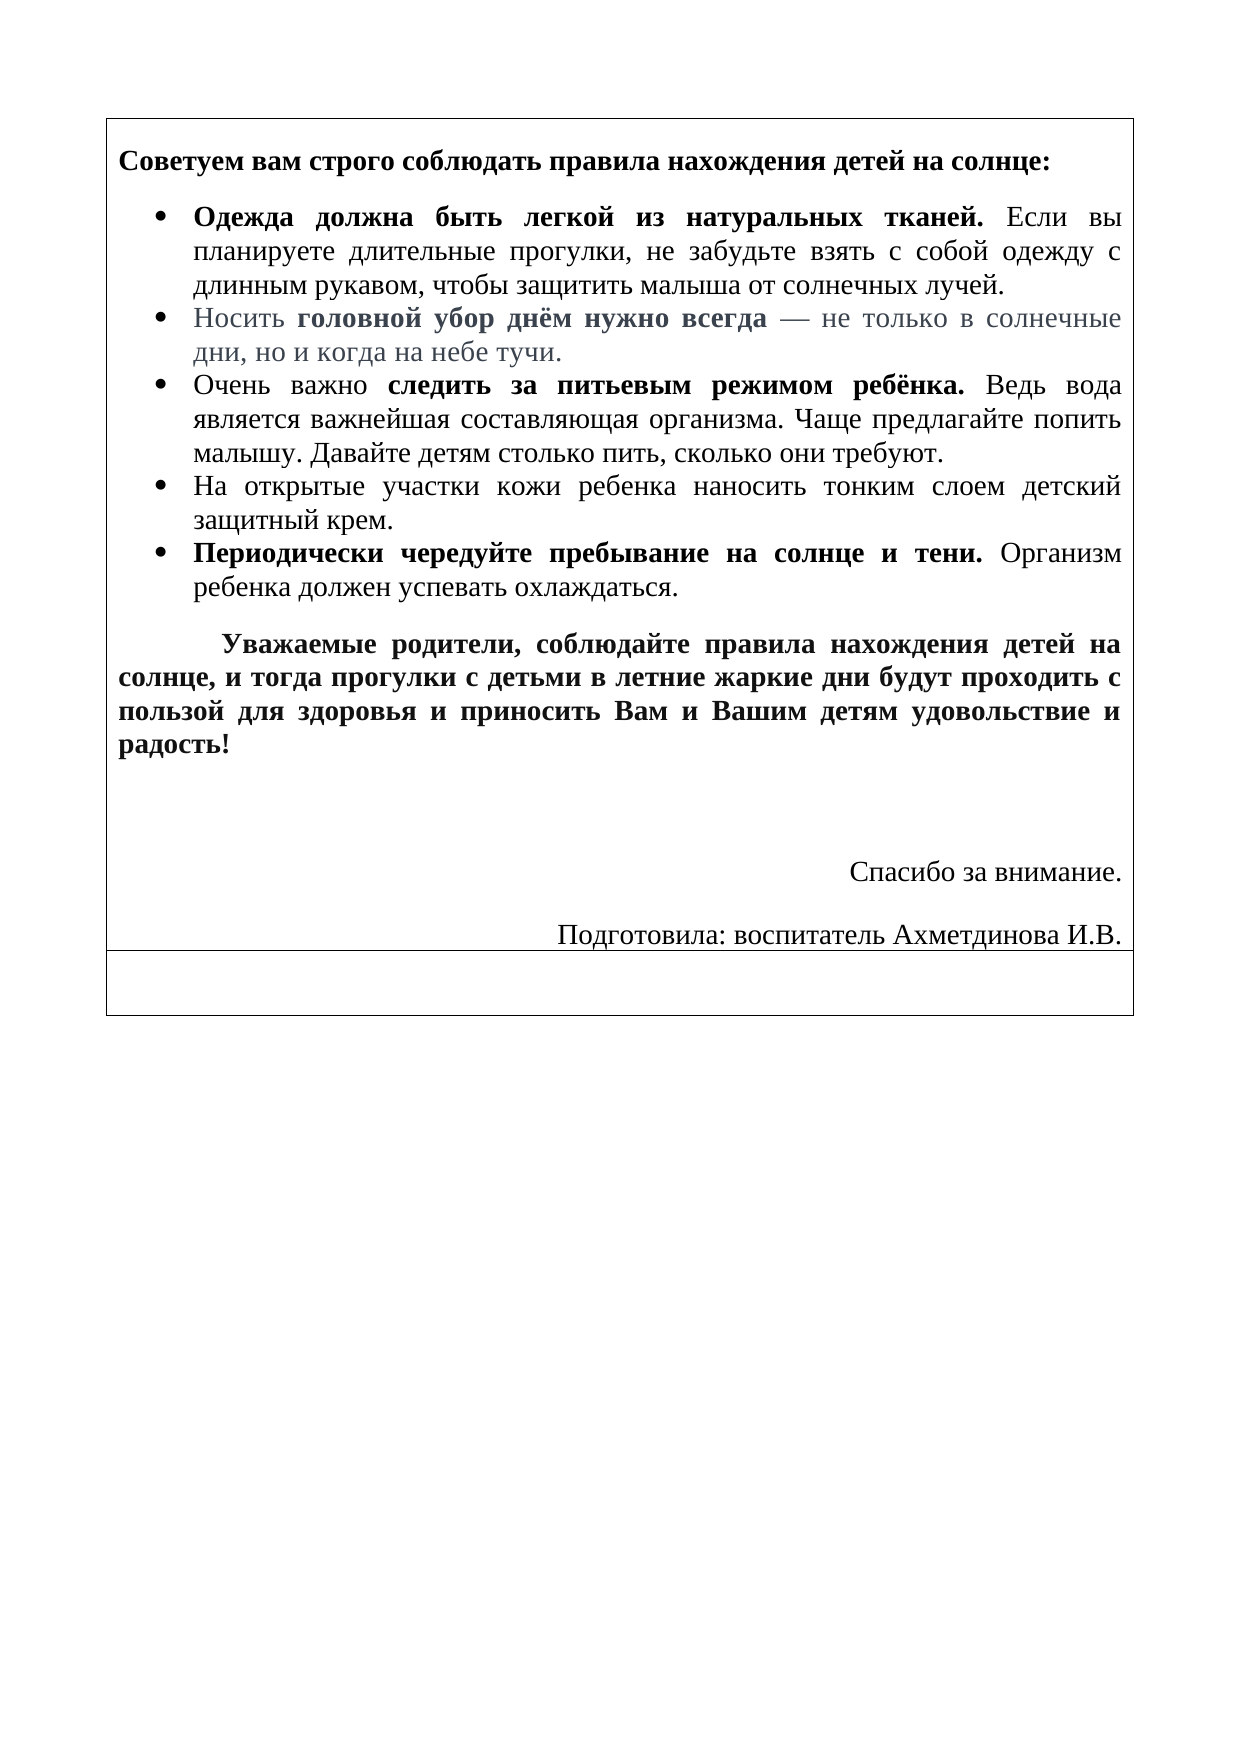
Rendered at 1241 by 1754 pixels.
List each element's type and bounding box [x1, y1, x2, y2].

table_header [107, 119, 1133, 950]
table_cell [107, 951, 1133, 1015]
